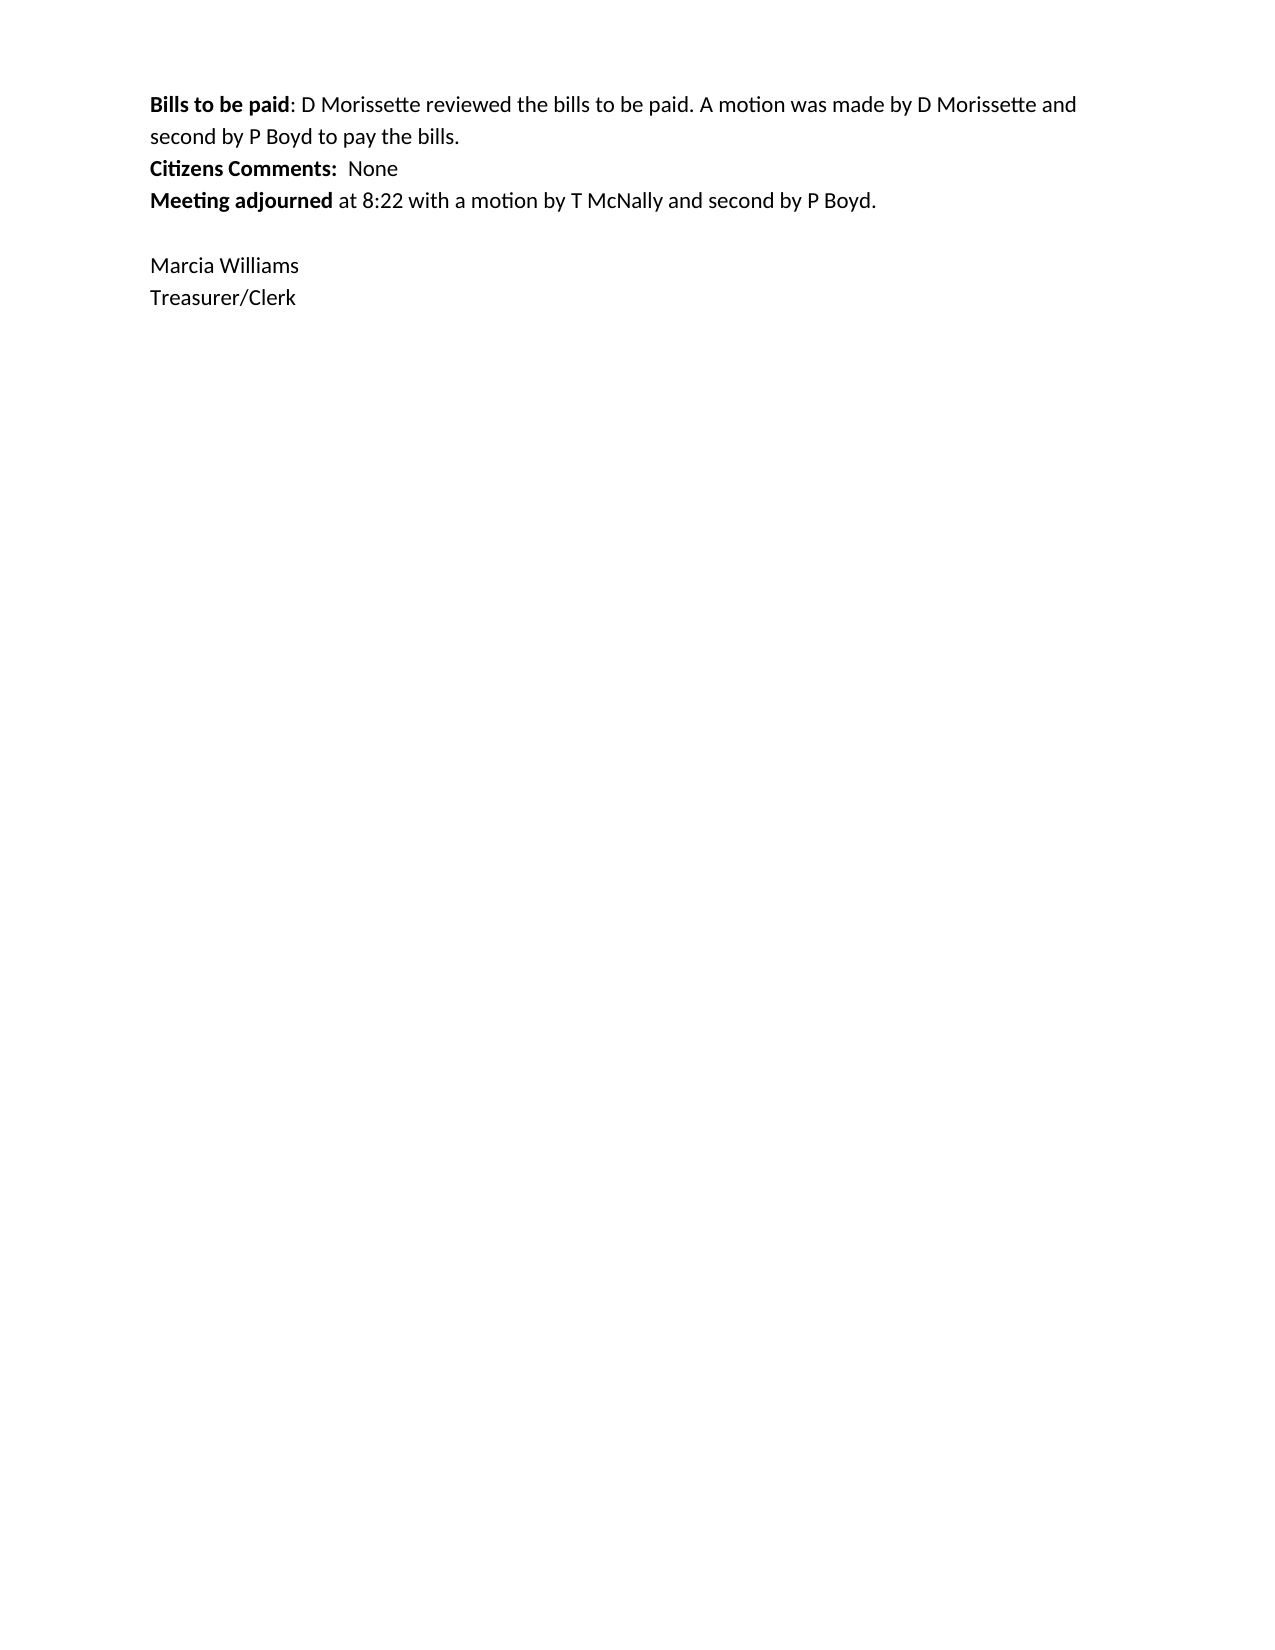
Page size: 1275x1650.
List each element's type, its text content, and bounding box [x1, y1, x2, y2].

text Citizens Comments: None [150, 154, 1125, 182]
text Marcia Williams [150, 251, 1125, 279]
text Meeting adjourned at 8:22 with a motion by T McNally and second by P Boyd. [150, 187, 1125, 214]
text Bills to be paid: D Morissette reviewed the bills to be paid. A motion was made by D Morissette and second by P Boyd to pay the bills. [150, 90, 1125, 150]
text Treasurer/Clerk [150, 283, 1125, 311]
